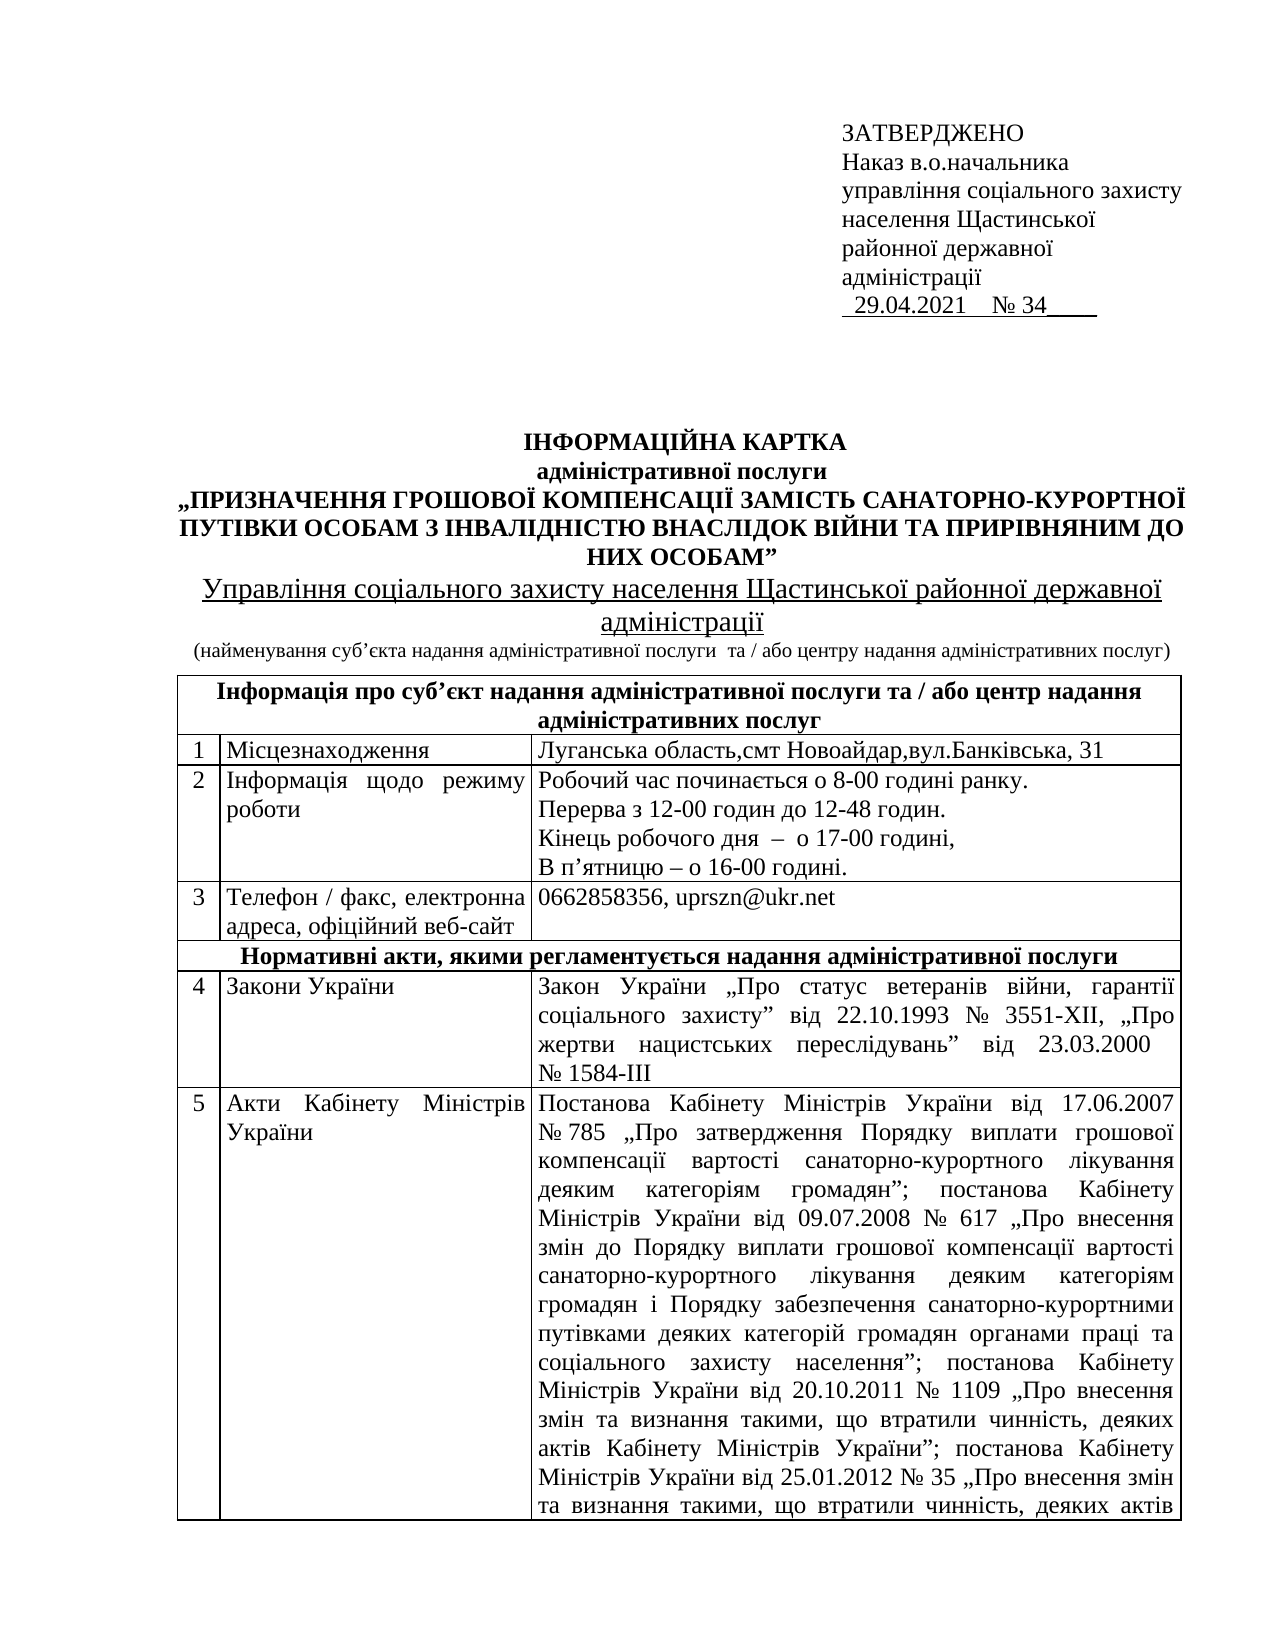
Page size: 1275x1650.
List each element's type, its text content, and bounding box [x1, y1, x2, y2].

table_cell Закони України [221, 972, 531, 1086]
text адміністративної послуги [177, 456, 1186, 485]
table_cell Луганська область,смт Новоайдар,вул.Банківська, 31 [532, 735, 1180, 764]
table_cell 3 [178, 882, 219, 939]
text „призначення грошової компенсації замість санаторно-курортної путівки особам з інвалідністю внаслідок війни та прирівняним до них особам” [177, 485, 1186, 571]
text 29.04.2021 № 34____ [842, 291, 1187, 319]
table_cell Телефон / факс, електронна адреса, офіційний веб-сайт [221, 882, 531, 939]
table_cell Місцезнаходження [221, 735, 531, 764]
table_cell Робочий час починається о 8-00 годині ранку. Перерва з 12-00 годин до 12-48 годин. Кінець робочого дня – о 17-00 годині, В п’ятницю – о 16-00 годині. [532, 766, 1180, 881]
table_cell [532, 1088, 1180, 1519]
table_cell Нормативні акти, якими регламентується надання адміністративної послуги [178, 941, 1180, 970]
table_cell Інформація щодо режиму роботи [221, 766, 531, 881]
text (найменування суб’єкта надання адміністративної послуги та / або центру надання адміністративних послуг) [177, 638, 1186, 662]
table_cell 1 [178, 735, 219, 764]
table_cell 4 [178, 972, 219, 1086]
text ІНФОРМАЦІЙНА КАРТКА [177, 427, 1186, 456]
table_cell 5 [178, 1088, 219, 1519]
text Наказ в.о.начальника управління соціального захисту населення Щастинської районної державної адміністрації [842, 147, 1187, 291]
table_cell 2 [178, 766, 219, 881]
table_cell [221, 1088, 531, 1519]
text Управління соціального захисту населення Щастинської районної державної адміністрації [177, 571, 1186, 638]
table_cell Закон України „Про статус ветеранів війни, гарантії соціального захисту” від 22.10.1993 № 3551-ХІІ, „Про жертви нацистських переслідувань” від 23.03.2000 № 1584-ІІІ [532, 972, 1180, 1086]
table_cell 0662858356, uprszn@ukr.net [532, 882, 1180, 939]
table_header Інформація про суб’єкт надання адміністративної послуги та / або центр надання адміністративних послуг [178, 676, 1180, 734]
text ЗАТВЕРДЖЕНО [842, 118, 1186, 147]
